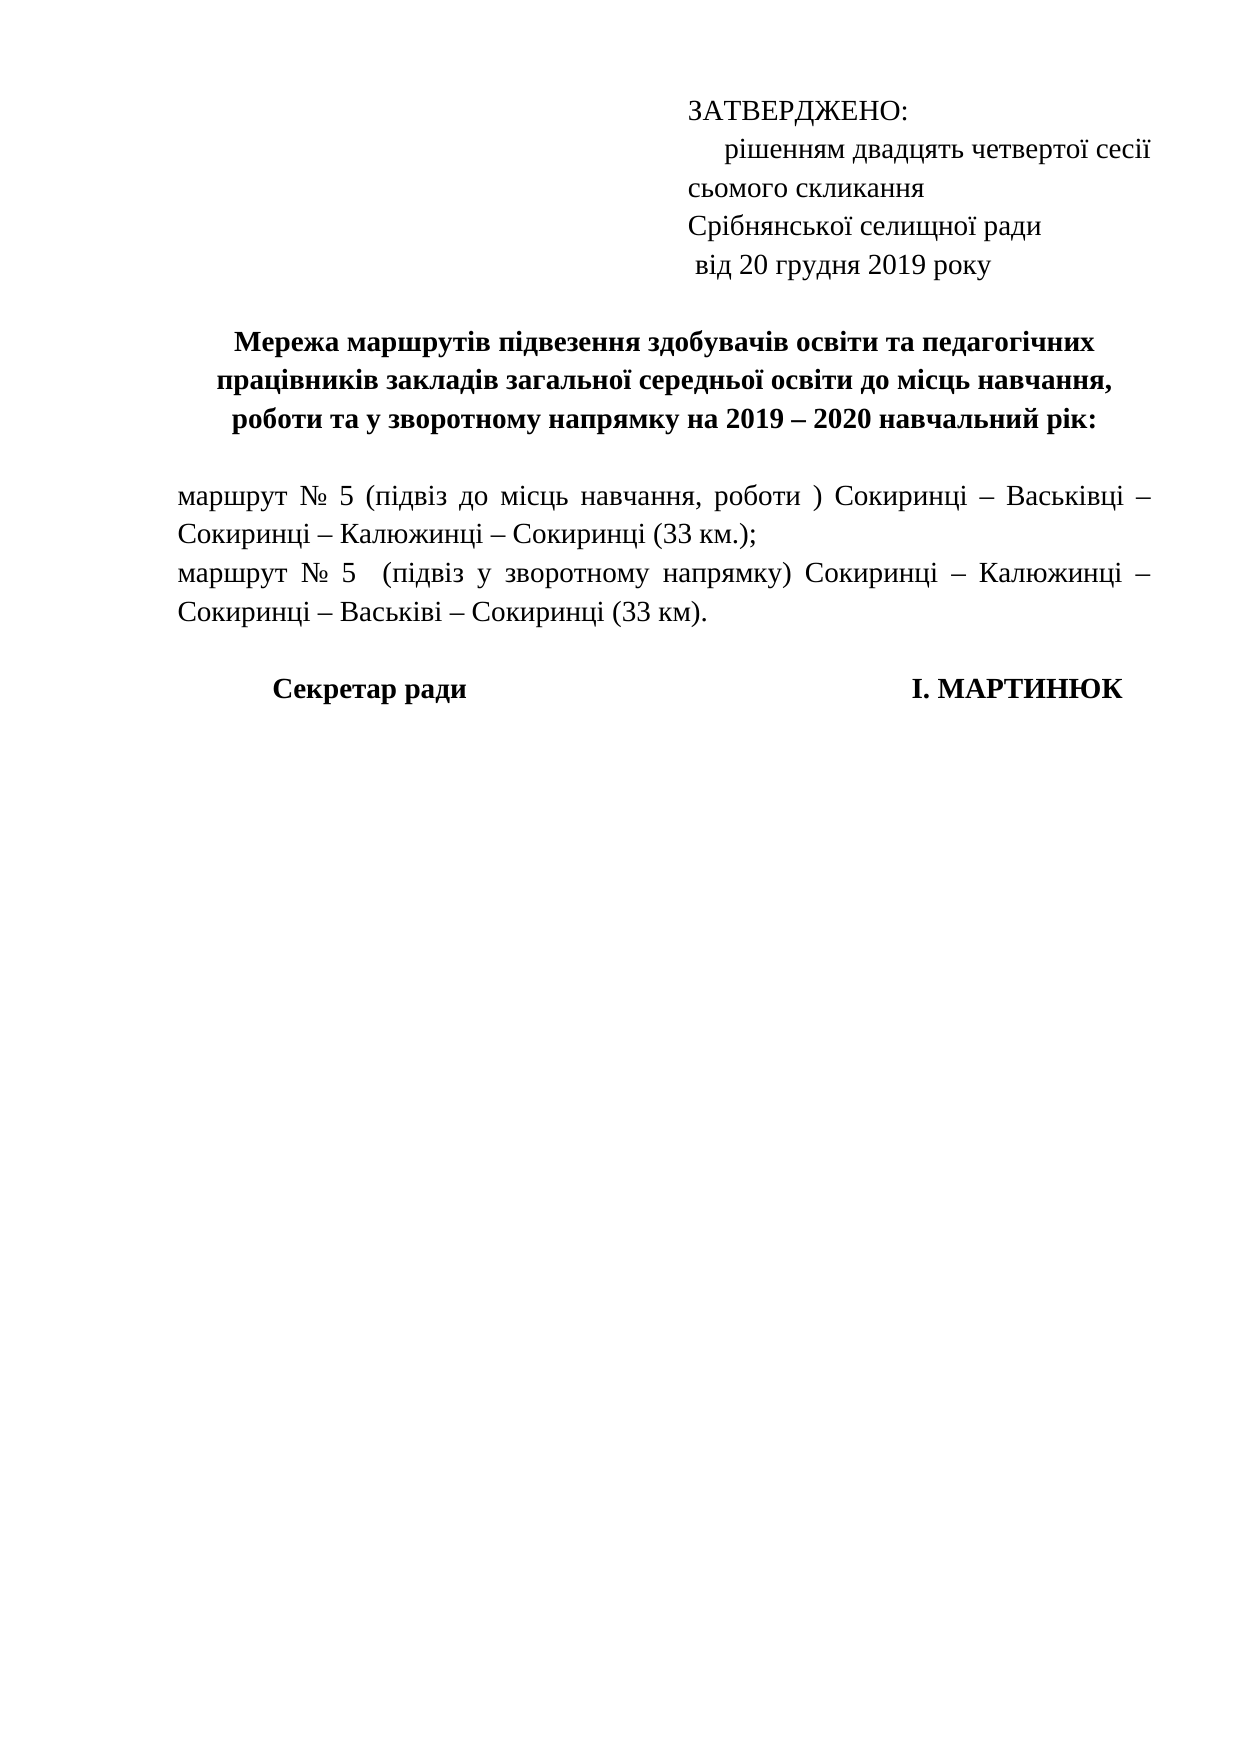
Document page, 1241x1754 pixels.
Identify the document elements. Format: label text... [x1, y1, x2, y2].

text від 20 грудня 2019 року [177, 247, 1152, 280]
text Секретар ради І. МАРТИНЮК [177, 671, 1152, 704]
text Срібнянської селищної ради [177, 208, 1152, 242]
text рішенням двадцять четвертої сесії [177, 131, 1152, 165]
text маршрут № 5 (підвіз до місць навчання, роботи ) Сокиринці – Васьківці – Сокиринці – Калюжинці – Сокиринці (33 км.); [177, 478, 1152, 550]
text ЗАТВЕРДЖЕНО: [177, 93, 1152, 126]
text Мережа маршрутів підвезення здобувачів освіти та педагогічних працівників закладів загальної середньої освіти до місць навчання, роботи та у зворотному напрямку на 2019 – 2020 навчальний рік: [177, 324, 1152, 434]
text маршрут № 5 (підвіз у зворотному напрямку) Сокиринці – Калюжинці – Сокиринці – Васьківі – Сокиринці (33 км). [177, 555, 1152, 627]
text сьомого скликання [177, 170, 1152, 203]
